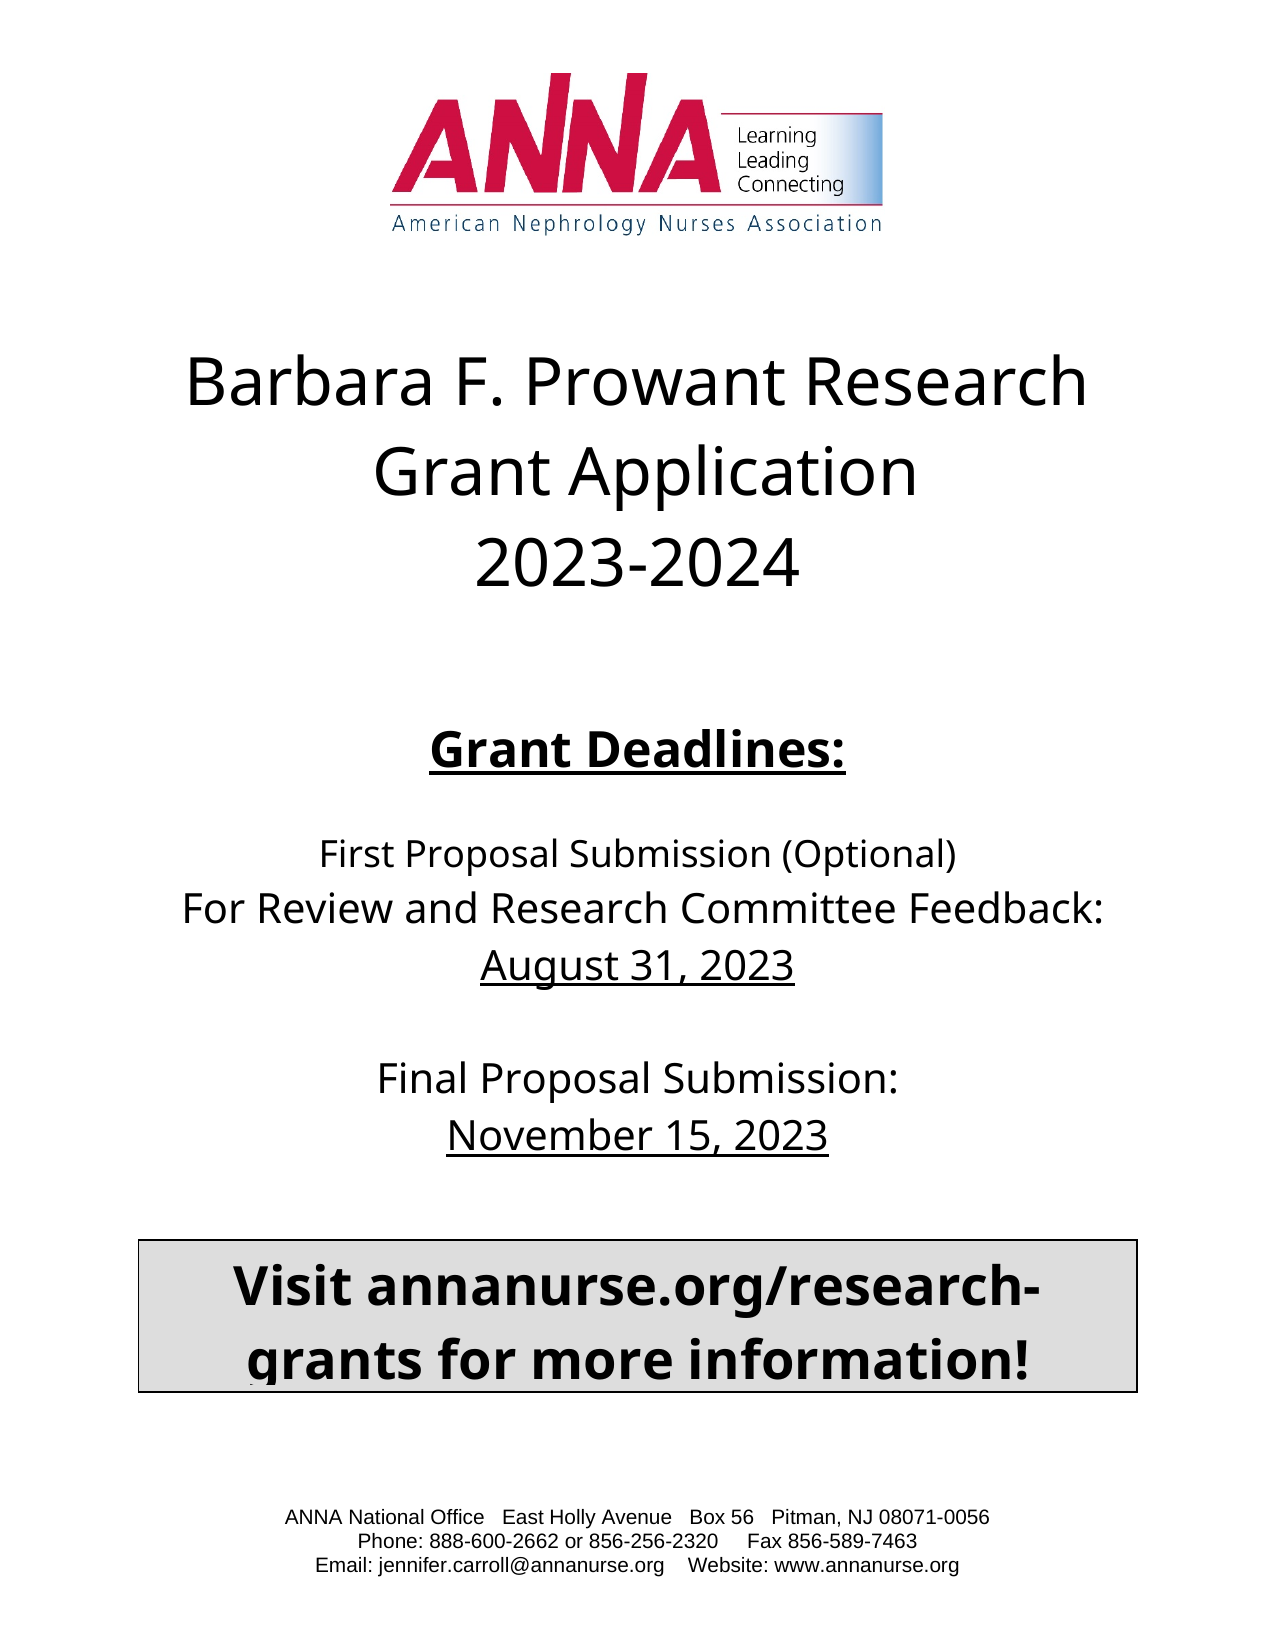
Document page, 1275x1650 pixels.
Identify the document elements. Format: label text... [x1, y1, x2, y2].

text November 15, 2023 [150, 1106, 1125, 1162]
text Grant Deadlines: [150, 714, 1125, 782]
picture [390, 73, 885, 236]
text Barbara F. Prowant Research [150, 334, 1125, 424]
text 2023-2024 [150, 515, 1125, 606]
text August 31, 2023 [150, 935, 1125, 992]
text Grant Application [150, 424, 1125, 515]
text Final Proposal Submission: [150, 1049, 1125, 1106]
text First Proposal Submission (Optional) [150, 828, 1125, 879]
text For Review and Research Committee Feedback: [150, 879, 1125, 935]
